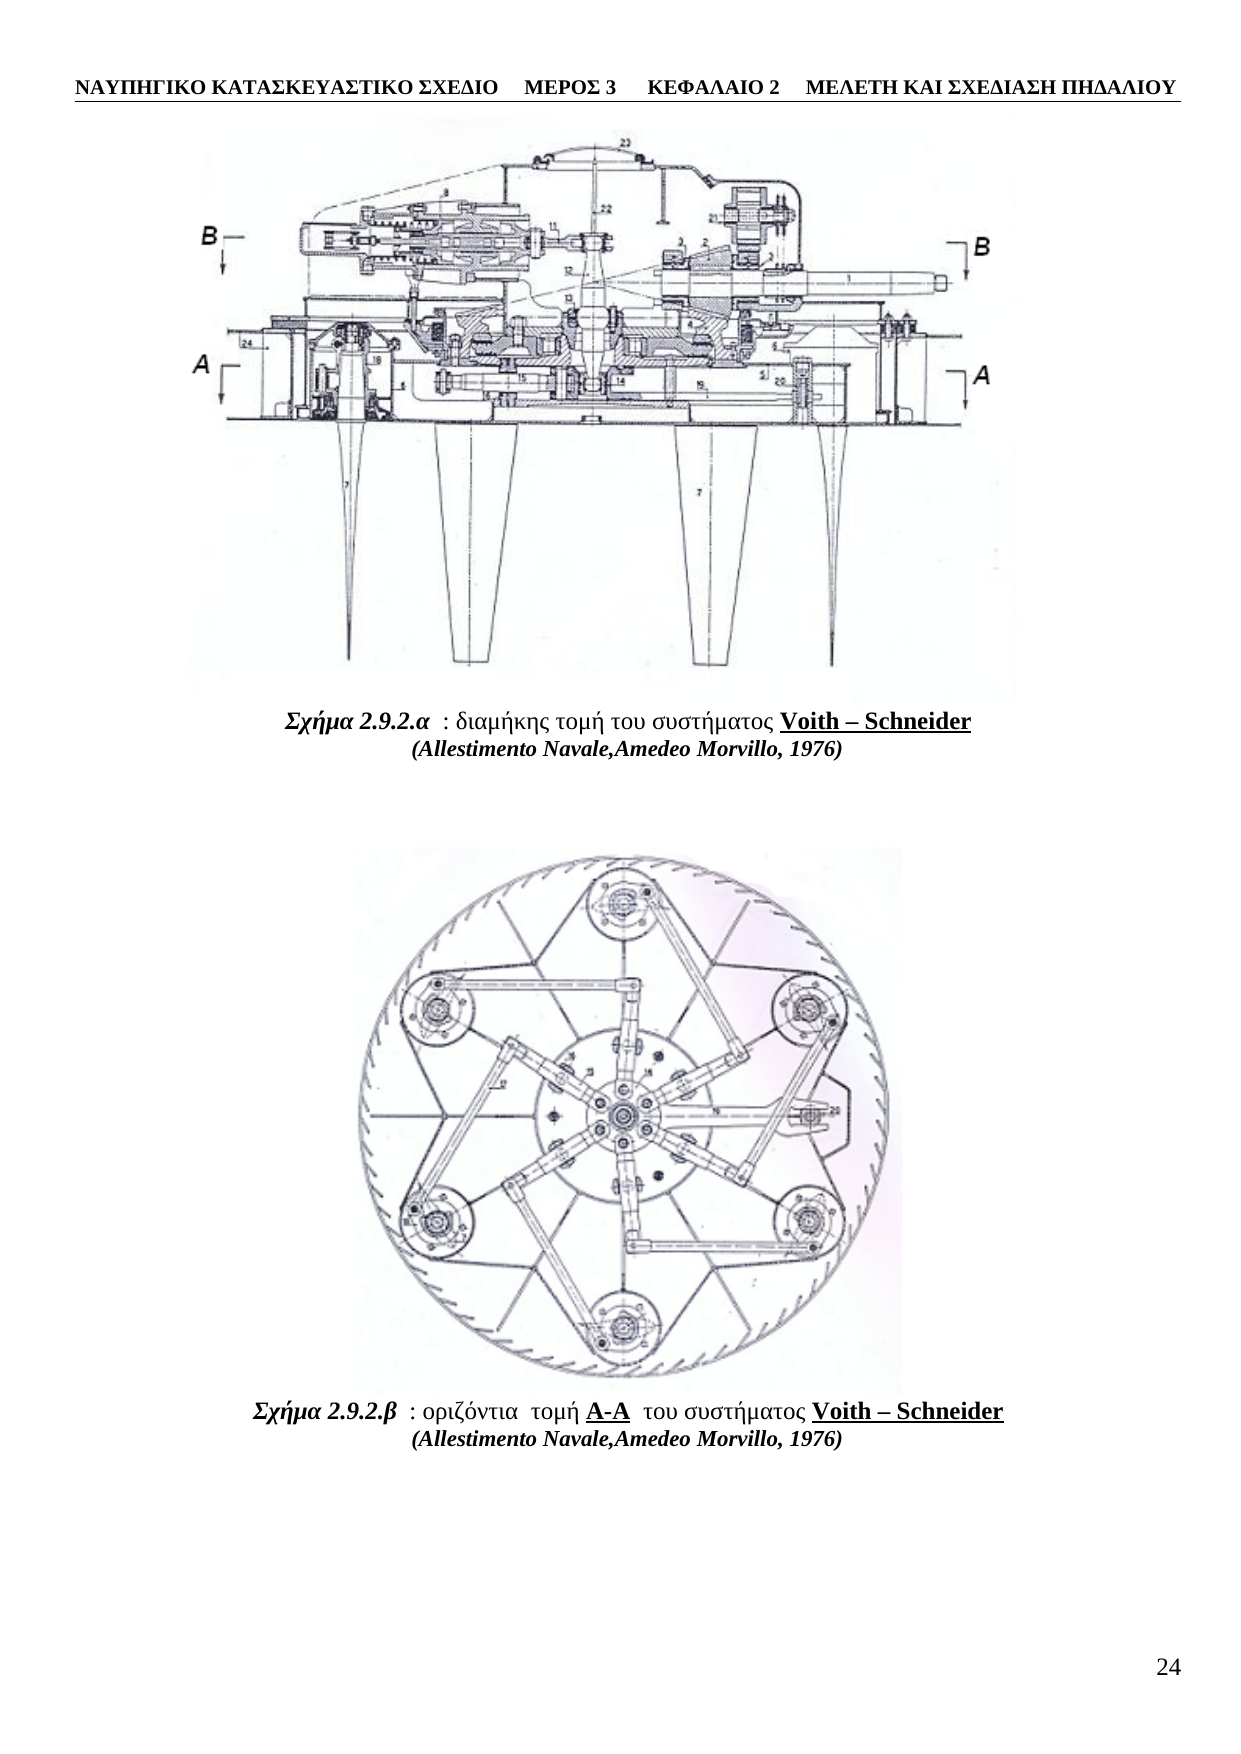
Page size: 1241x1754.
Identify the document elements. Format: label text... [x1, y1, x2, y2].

picture [353, 847, 903, 1397]
text (Allestimento Navale,Amedeo Morvillo, 1976) [75, 735, 1181, 761]
text Σχήμα 2.9.2.α : διαμήκης τομή του συστήματος Voith – Schneider [75, 706, 1181, 735]
picture [175, 112, 1018, 707]
text Σχήμα 2.9.2.β : οριζόντια τομή Α-Α του συστήματος Voith – Schneider [75, 1396, 1181, 1425]
text (Allestimento Navale,Amedeo Morvillo, 1976) [75, 1425, 1181, 1451]
